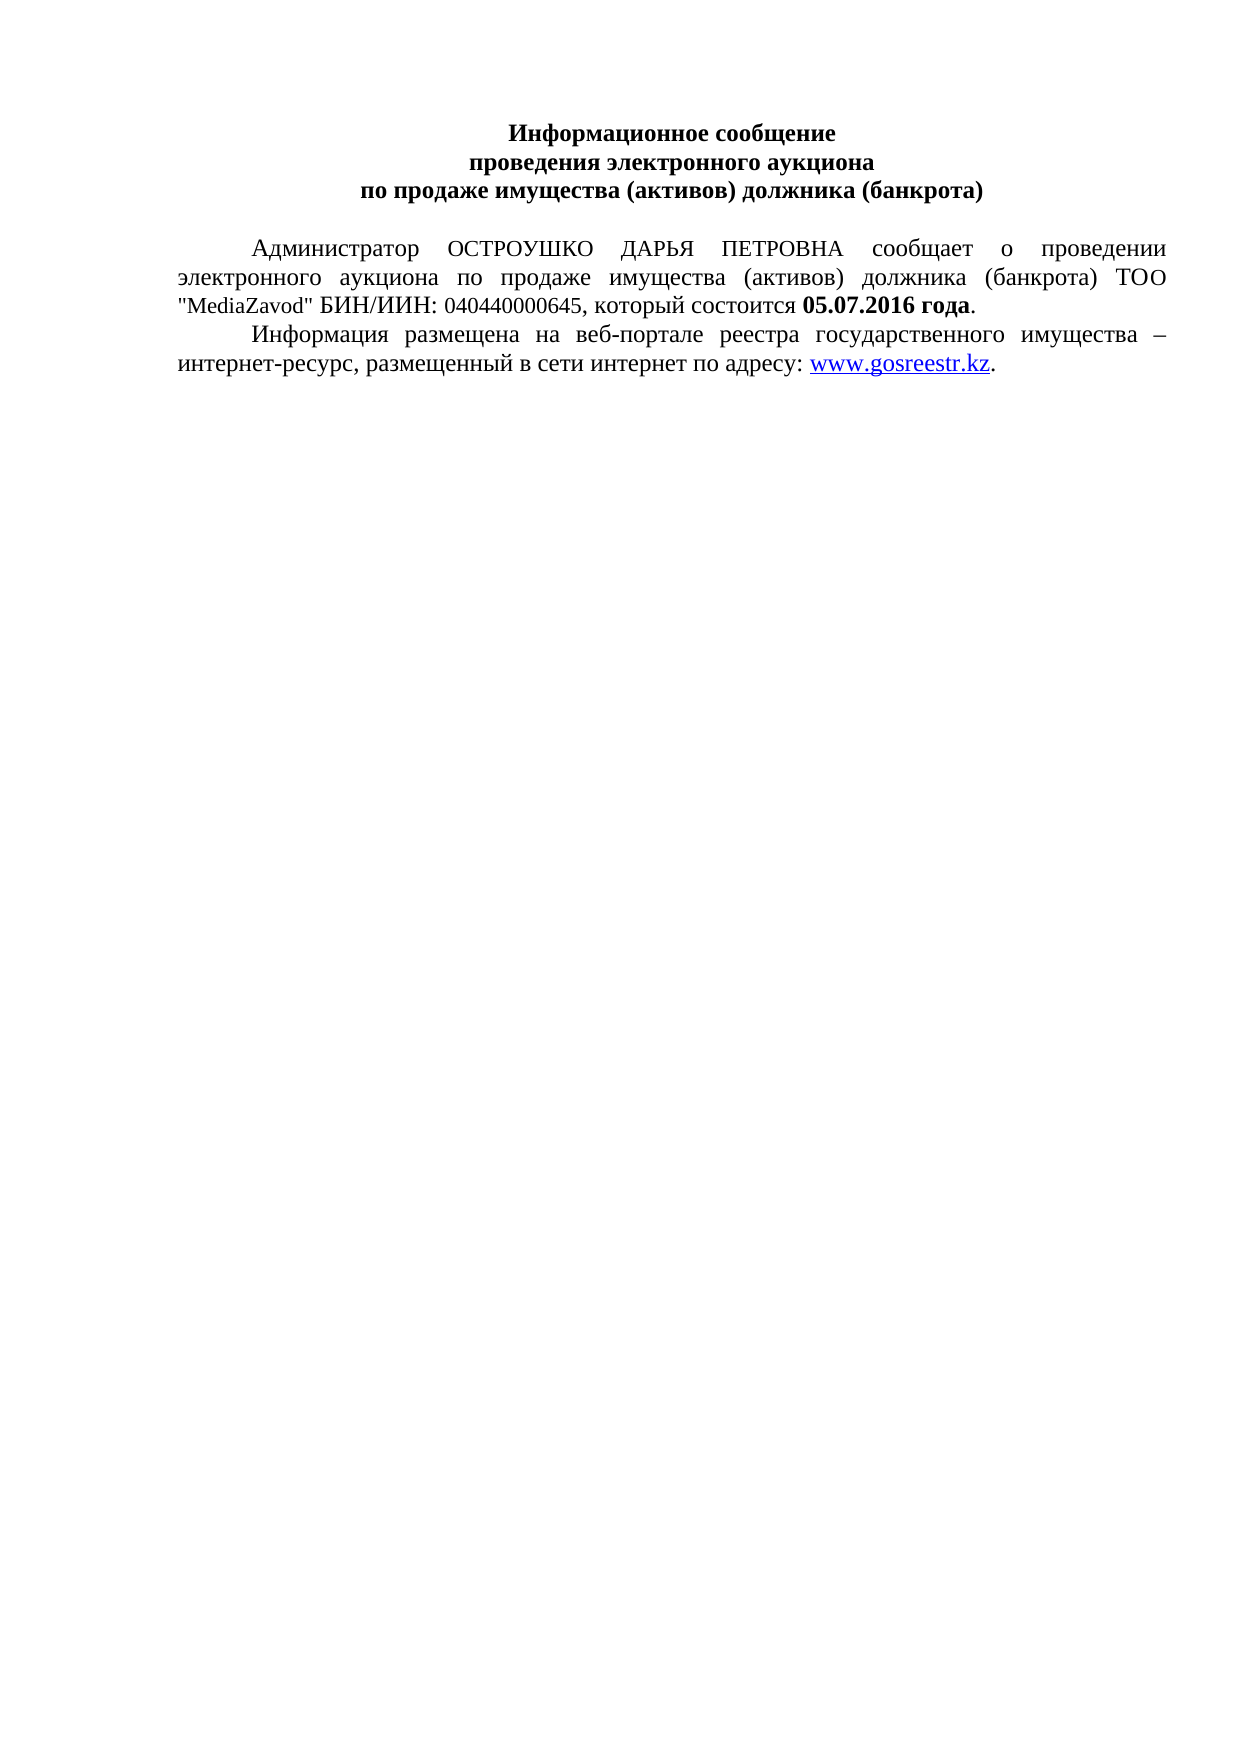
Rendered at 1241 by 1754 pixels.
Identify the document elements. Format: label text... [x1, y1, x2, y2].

text Информационное сообщение [177, 118, 1167, 147]
text Администратор ОСТРОУШКО ДАРЬЯ ПЕТРОВНА сообщает о проведении электронного аукциона по продаже имущества (активов) должника (банкрота) ТОО "MediaZavod" БИН/ИИН: 040440000645, который состоится 05.07.2016 года. [177, 233, 1167, 319]
text Информация размещена на веб-портале реестра государственного имущества – интернет-ресурс, размещенный в сети интернет по адресу: www.gosreestr.kz. [177, 319, 1167, 377]
text по продаже имущества (активов) должника (банкрота) [177, 176, 1167, 204]
text проведения электронного аукциона [177, 147, 1167, 176]
